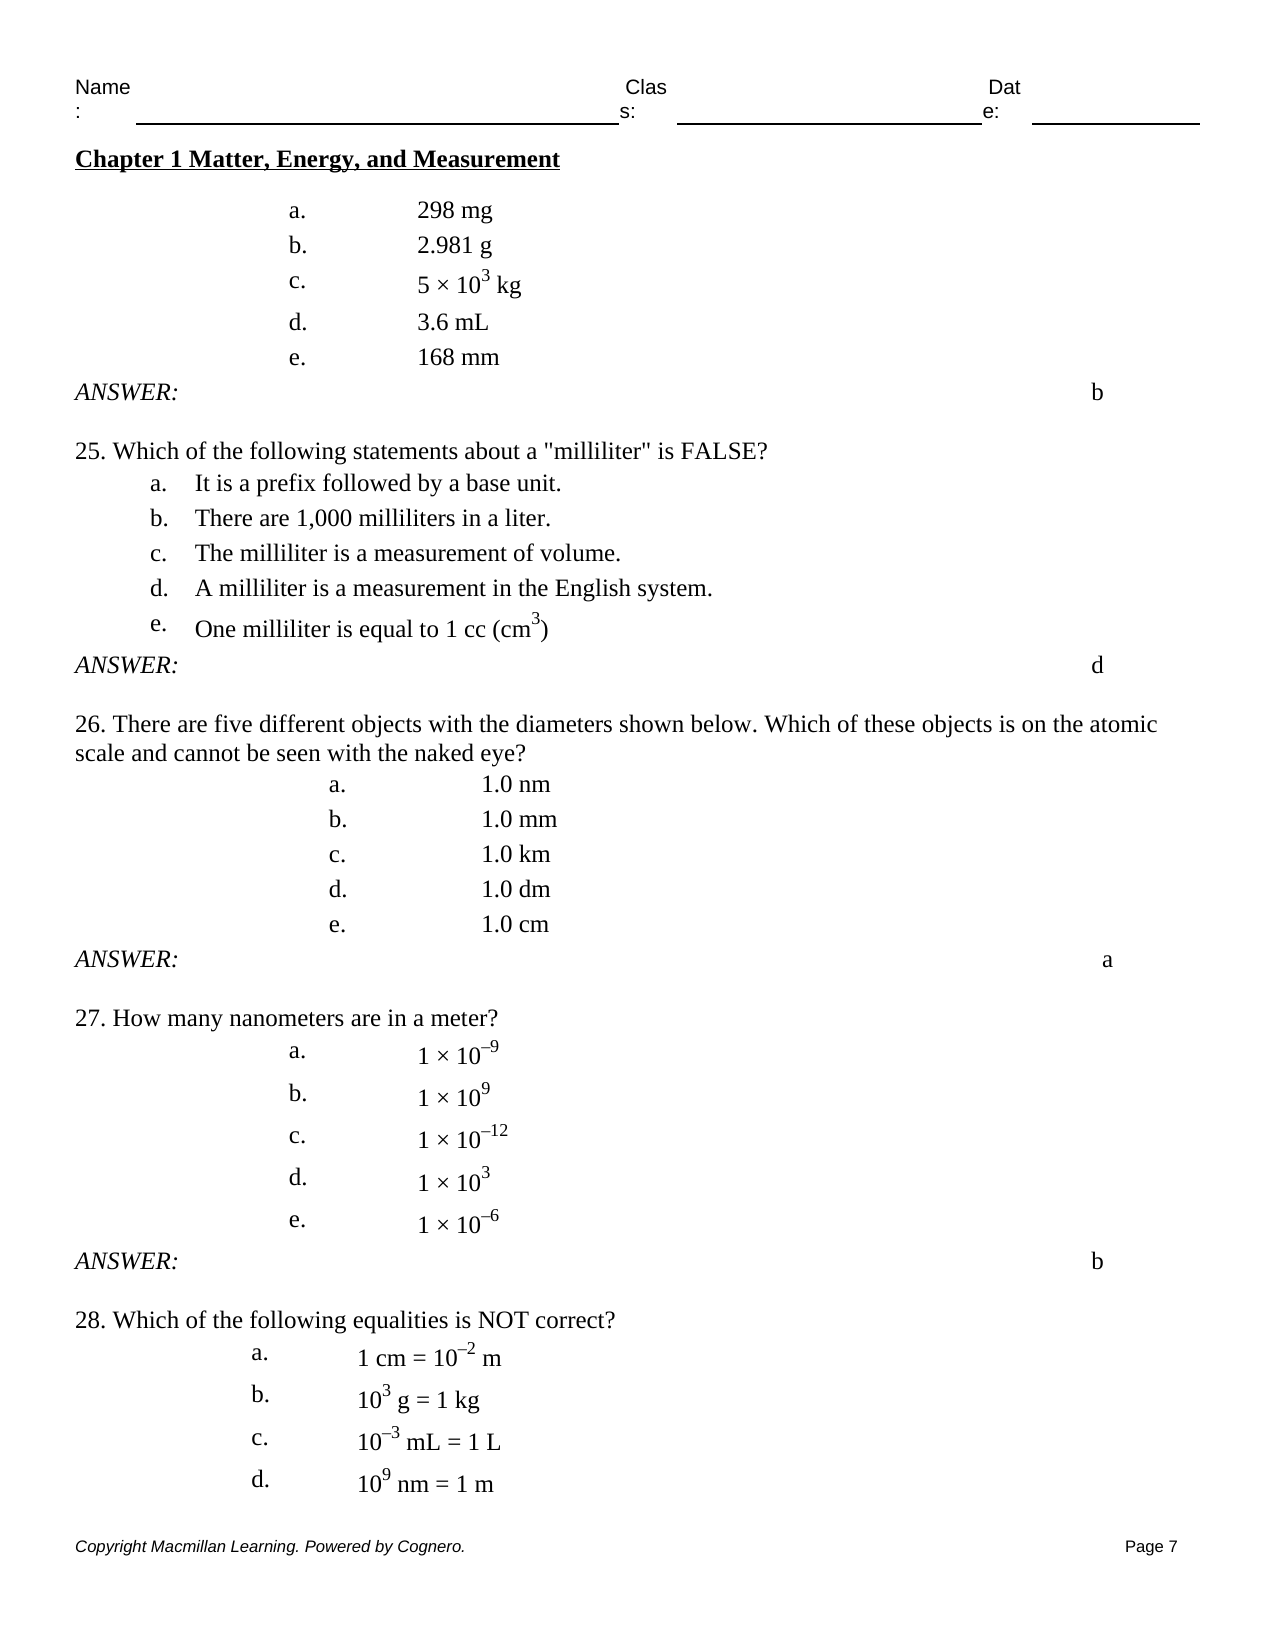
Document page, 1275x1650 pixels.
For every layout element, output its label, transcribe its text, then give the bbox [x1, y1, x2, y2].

table_header 26. There are five different objects with the diameters shown below. Which of these objects is on the atomic scale and cannot be seen with the naked eye? [75, 709, 1200, 977]
table_header 27. How many nanometers are in a meter? [75, 1004, 1200, 1278]
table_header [75, 1305, 1200, 1503]
table_header 25. Which of the following statements about a "milliliter" is FALSE? [75, 436, 1200, 682]
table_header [75, 192, 1200, 409]
